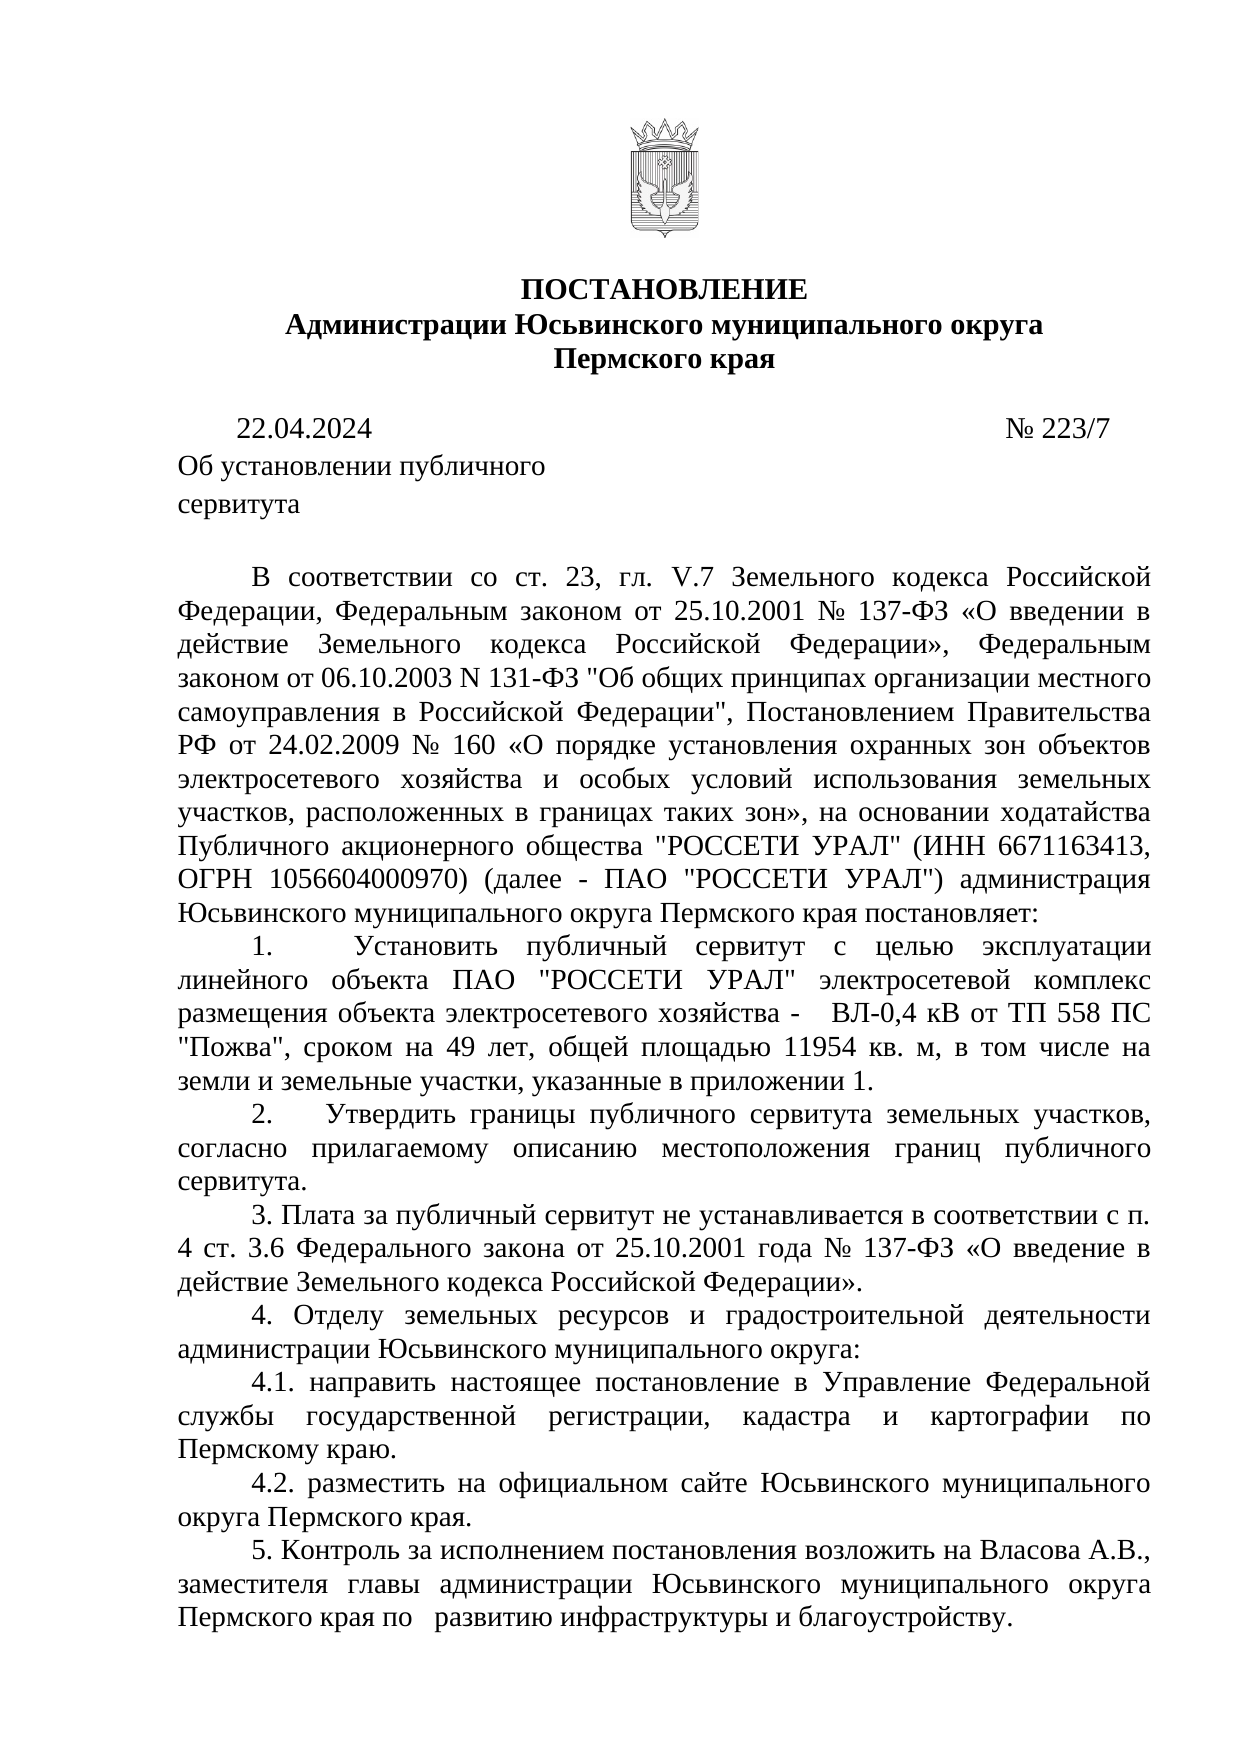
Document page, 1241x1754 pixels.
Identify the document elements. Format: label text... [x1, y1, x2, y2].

text Пермского края [177, 341, 1152, 375]
text ПОСТАНОВЛЕНИЕ [177, 271, 1152, 306]
text 4.2. разместить на официальном сайте Юсьвинского муниципального округа Пермского края. [177, 1465, 1152, 1532]
text 5. Контроль за исполнением постановления возложить на Власова А.В., заместителя главы администрации Юсьвинского муниципального округа Пермского края по развитию инфраструктуры и благоустройству. [177, 1532, 1152, 1633]
text сервитута [177, 483, 1152, 521]
text В соответствии со ст. 23, гл. V.7 Земельного кодекса Российской Федерации, Федеральным законом от 25.10.2001 № 137-ФЗ «О введении в действие Земельного кодекса Российской Федерации», Федеральным законом от 06.10.2003 N 131-ФЗ "Об общих принципах организации местного самоуправления в Российской Федерации", Постановлением Правительства РФ от 24.02.2009 № 160 «О порядке установления охранных зон объектов электросетевого хозяйства и особых условий использования земельных участков, расположенных в границах таких зон», на основании ходатайства Публичного акционерного общества "РОССЕТИ УРАЛ" (ИНН 6671163413, ОГРН 1056604000970) (далее - ПАО "РОССЕТИ УРАЛ") администрация Юсьвинского муниципального округа Пермского края постановляет: [177, 559, 1152, 928]
picture [630, 118, 699, 238]
text 4. Отделу земельных ресурсов и градостроительной деятельности администрации Юсьвинского муниципального округа: [177, 1297, 1152, 1364]
list Утвердить границы публичного сервитута земельных участков, согласно прилагаемому описанию местоположения границ публичного сервитута. [177, 1096, 1152, 1197]
text Администрации Юсьвинского муниципального округа [177, 306, 1152, 341]
text 22.04.2024 № 223/7 [177, 410, 1152, 445]
text Об установлении публичного [177, 445, 1152, 483]
list Установить публичный сервитут с целью эксплуатации линейного объекта ПАО "РОССЕТИ УРАЛ" электросетевой комплекс размещения объекта электросетевого хозяйства - ВЛ-0,4 кВ от ТП 558 ПС "Пожва", сроком на 49 лет, общей площадью 11954 кв. м, в том числе на земли и земельные участки, указанные в приложении 1. [177, 928, 1152, 1096]
text 4.1. направить настоящее постановление в Управление Федеральной службы государственной регистрации, кадастра и картографии по Пермскому краю. [177, 1364, 1152, 1465]
text 3. Плата за публичный сервитут не устанавливается в соответствии с п. 4 ст. 3.6 Федерального закона от 25.10.2001 года № 137-ФЗ «О введение в действие Земельного кодекса Российской Федерации». [177, 1197, 1152, 1297]
